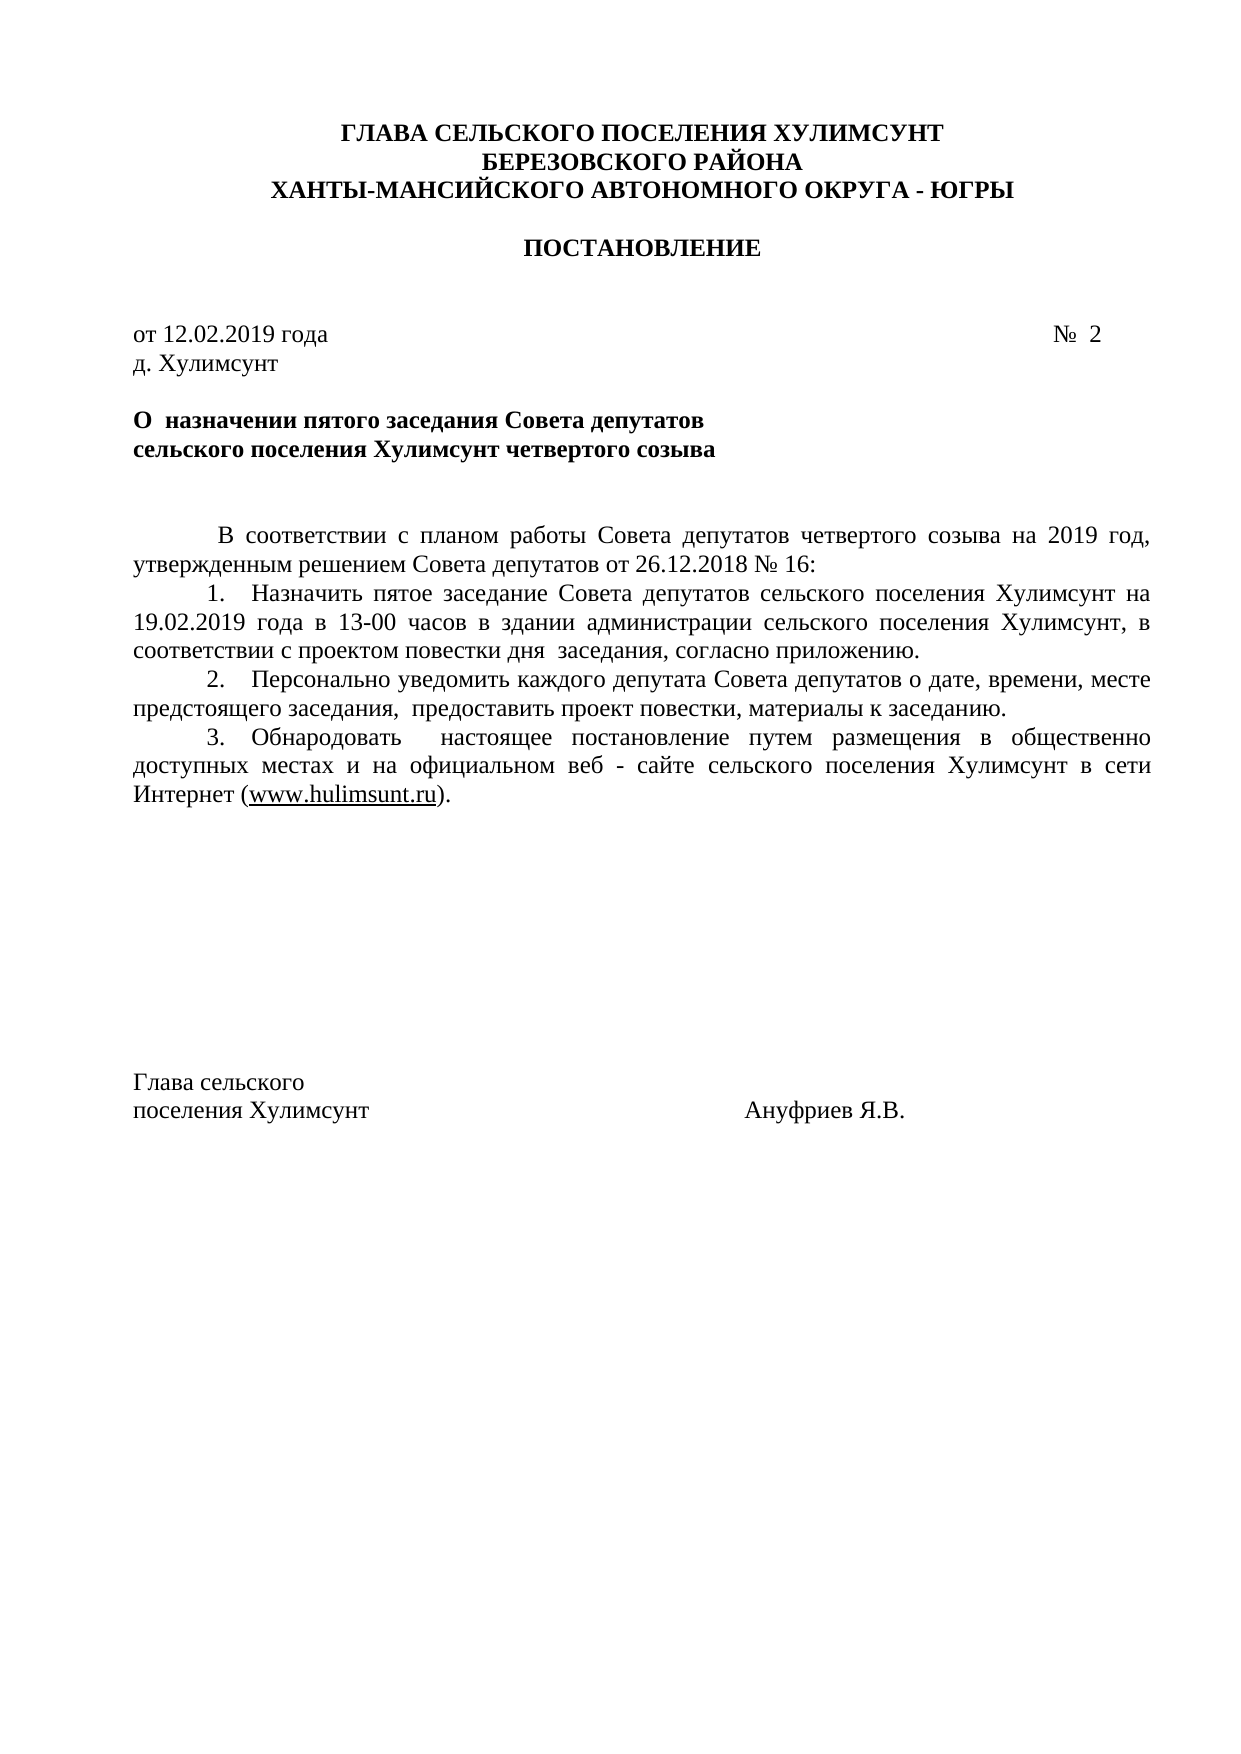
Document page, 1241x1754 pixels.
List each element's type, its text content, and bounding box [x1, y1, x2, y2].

text поселения Хулимсунт Ануфриев Я.В. [133, 1096, 1152, 1124]
text ХАНТЫ-МАНСИЙСКОГО АВТОНОМНОГО ОКРУГА - ЮГРЫ [133, 176, 1152, 204]
text ПОСТАНОВЛЕНИЕ [133, 233, 1152, 262]
text д. Хулимсунт [133, 348, 1152, 377]
text БЕРЕЗОВСКОГО РАЙОНА [133, 147, 1152, 176]
text В соответствии с планом работы Совета депутатов четвертого созыва на 2019 год, утвержденным решением Совета депутатов от 26.12.2018 № 16: [133, 521, 1152, 578]
list Обнародовать настоящее постановление путем размещения в общественно доступных местах и на официальном веб - сайте сельского поселения Хулимсунт в сети Интернет (www.hulimsunt.ru). [133, 722, 1152, 808]
list Персонально уведомить каждого депутата Совета депутатов о дате, времени, месте предстоящего заседания, предоставить проект повестки, материалы к заседанию. [133, 664, 1152, 722]
text О назначении пятого заседания Совета депутатов [133, 406, 1152, 434]
list Назначить пятое заседание Совета депутатов сельского поселения Хулимсунт на 19.02.2019 года в 13-00 часов в здании администрации сельского поселения Хулимсунт, в соответствии с проектом повестки дня заседания, согласно приложению. [133, 578, 1152, 664]
text Глава сельского [133, 1067, 1152, 1096]
text ГЛАВА СЕЛЬСКОГО ПОСЕЛЕНИЯ ХУЛИМСУНТ [133, 118, 1152, 147]
text от 12.02.2019 года № 2 [133, 319, 1152, 348]
text сельского поселения Хулимсунт четвертого созыва [133, 434, 1152, 463]
